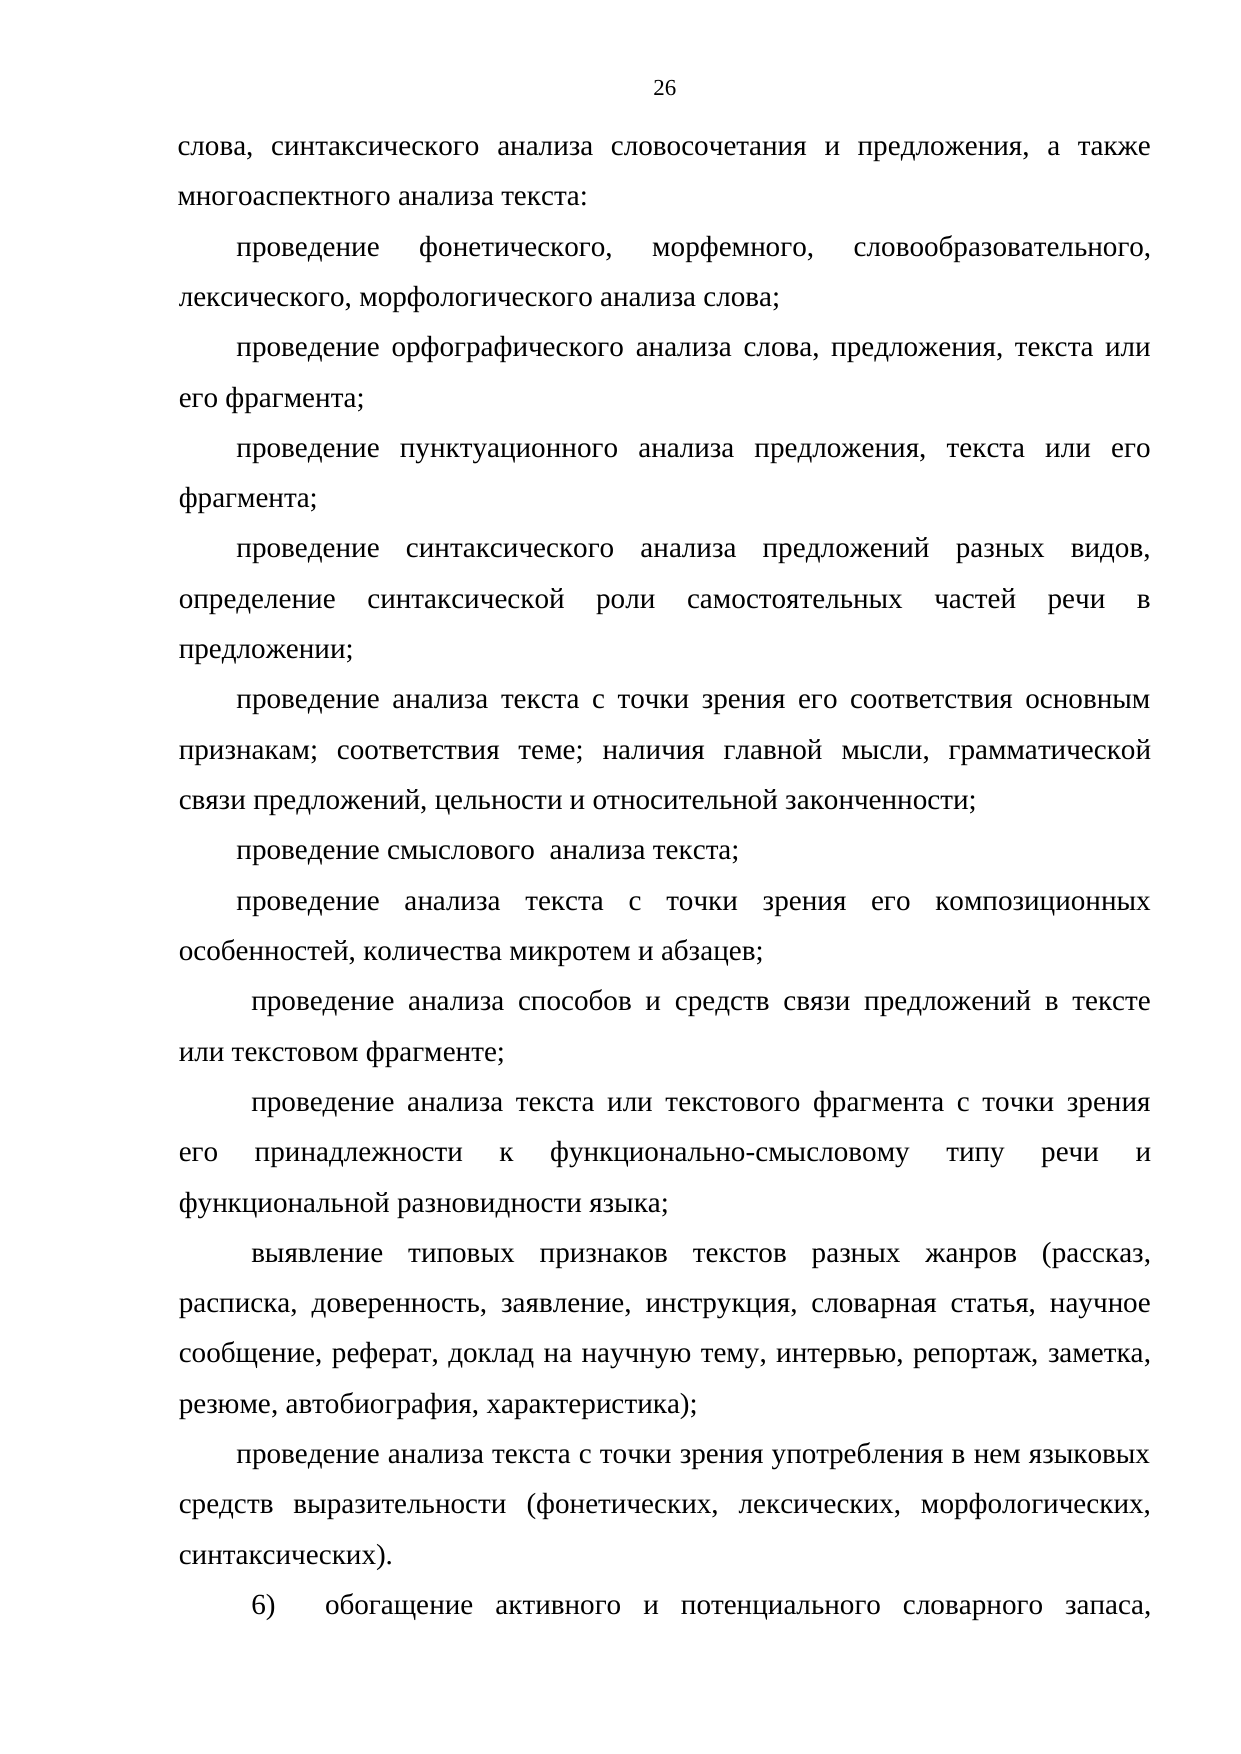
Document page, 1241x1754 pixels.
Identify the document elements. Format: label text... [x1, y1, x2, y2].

text проведение синтаксического анализа предложений разных видов, определение синтаксической роли самостоятельных частей речи в предложении; [178, 531, 1152, 665]
text проведение анализа текста с точки зрения его композиционных особенностей, количества микротем и абзацев; [178, 883, 1152, 967]
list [177, 128, 1152, 212]
text проведение анализа текста с точки зрения его соответствия основным признакам; соответствия теме; наличия главной мысли, грамматической связи предложений, цельности и относительной законченности; [178, 682, 1152, 816]
text проведение смыслового анализа текста; [178, 832, 1152, 866]
text проведение пунктуационного анализа предложения, текста или его фрагмента; [178, 430, 1152, 514]
text проведение анализа способов и средств связи предложений в тексте или текстовом фрагменте; [178, 983, 1152, 1067]
text проведение фонетического, морфемного, словообразовательного, лексического, морфологического анализа слова; [178, 229, 1152, 313]
text проведение анализа текста или текстового фрагмента с точки зрения его принадлежности к функционально-смысловому типу речи и функциональной разновидности языка; [178, 1084, 1152, 1218]
text проведение орфографического анализа слова, предложения, текста или его фрагмента; [178, 329, 1152, 413]
text выявление типовых признаков текстов разных жанров (рассказ, расписка, доверенность, заявление, инструкция, словарная статья, научное сообщение, реферат, доклад на научную тему, интервью, репортаж, заметка, резюме, автобиография, характеристика); [178, 1235, 1152, 1419]
text проведение анализа текста с точки зрения употребления в нем языковых средств выразительности (фонетических, лексических, морфологических, синтаксических). [178, 1436, 1152, 1570]
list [177, 1587, 1152, 1621]
